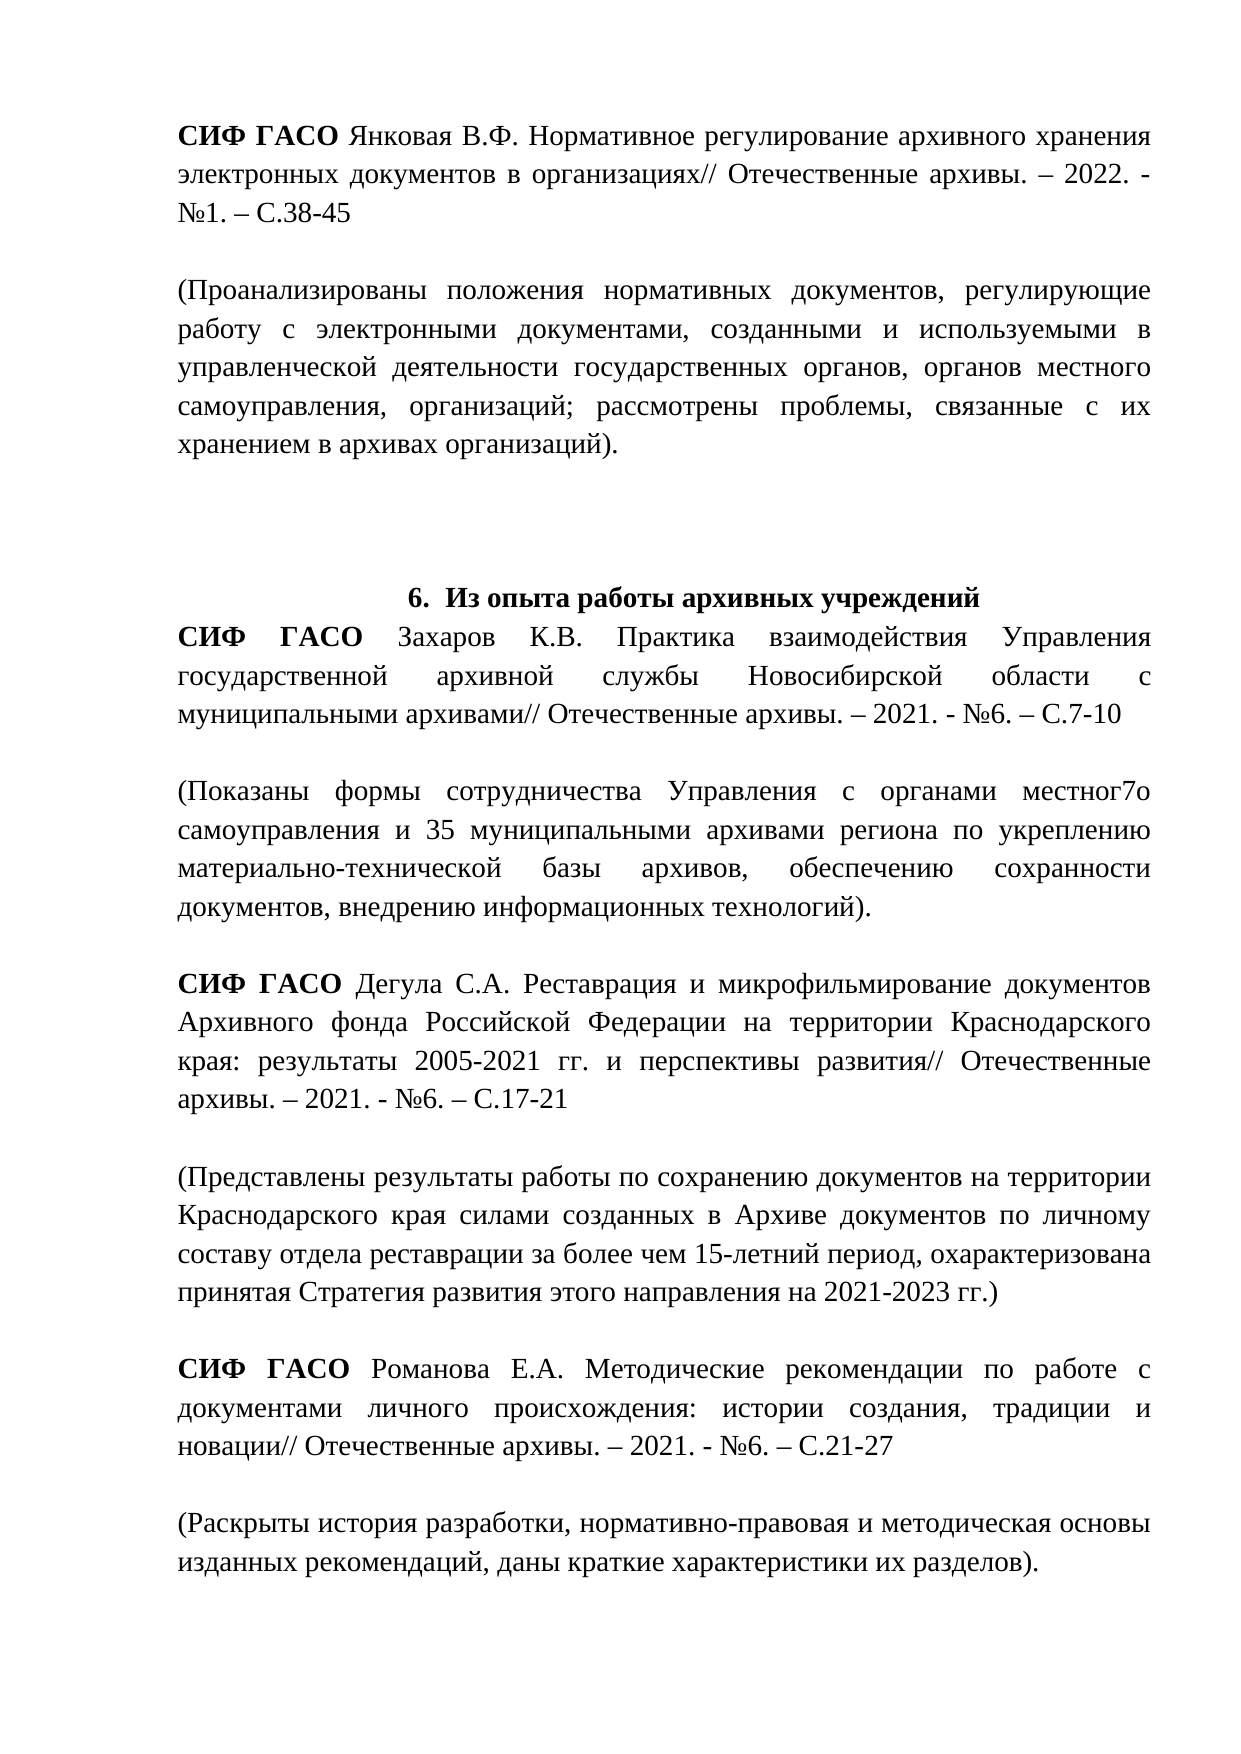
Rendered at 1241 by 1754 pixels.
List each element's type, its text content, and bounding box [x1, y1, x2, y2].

list Из опыта работы архивных учреждений [236, 581, 1152, 614]
list СИФ ГАСО Захаров К.В. Практика взаимодействия Управления государственной архивной службы Новосибирской области с муниципальными архивами// Отечественные архивы. – 2021. - №6. – С.7-10 [177, 619, 1152, 730]
list СИФ ГАСО Янковая В.Ф. Нормативное регулирование архивного хранения электронных документов в организациях// Отечественные архивы. – 2022. - №1. – С.38-45 [177, 118, 1152, 229]
list СИФ ГАСО Дегула С.А. Реставрация и микрофильмирование документов Архивного фонда Российской Федерации на территории Краснодарского края: результаты 2005-2021 гг. и перспективы развития// Отечественные архивы. – 2021. - №6. – С.17-21 [177, 966, 1152, 1115]
list (Раскрыты история разработки, нормативно-правовая и методическая основы изданных рекомендаций, даны краткие характеристики их разделов). [177, 1506, 1152, 1578]
list СИФ ГАСО Романова Е.А. Методические рекомендации по работе с документами личного происхождения: истории создания, традиции и новации// Отечественные архивы. – 2021. - №6. – С.21-27 [177, 1351, 1152, 1462]
list (Представлены результаты работы по сохранению документов на территории Краснодарского края силами созданных в Архиве документов по личному составу отдела реставрации за более чем 15-летний период, охарактеризована принятая Стратегия развития этого направления на 2021-2023 гг.) [177, 1159, 1152, 1308]
list (Проанализированы положения нормативных документов, регулирующие работу с электронными документами, созданными и используемыми в управленческой деятельности государственных органов, органов местного самоуправления, организаций; рассмотрены проблемы, связанные с их хранением в архивах организаций). [177, 272, 1152, 460]
list (Показаны формы сотрудничества Управления с органами местног7о самоуправления и 35 муниципальными архивами региона по укреплению материально-технической базы архивов, обеспечению сохранности документов, внедрению информационных технологий). [177, 773, 1152, 922]
